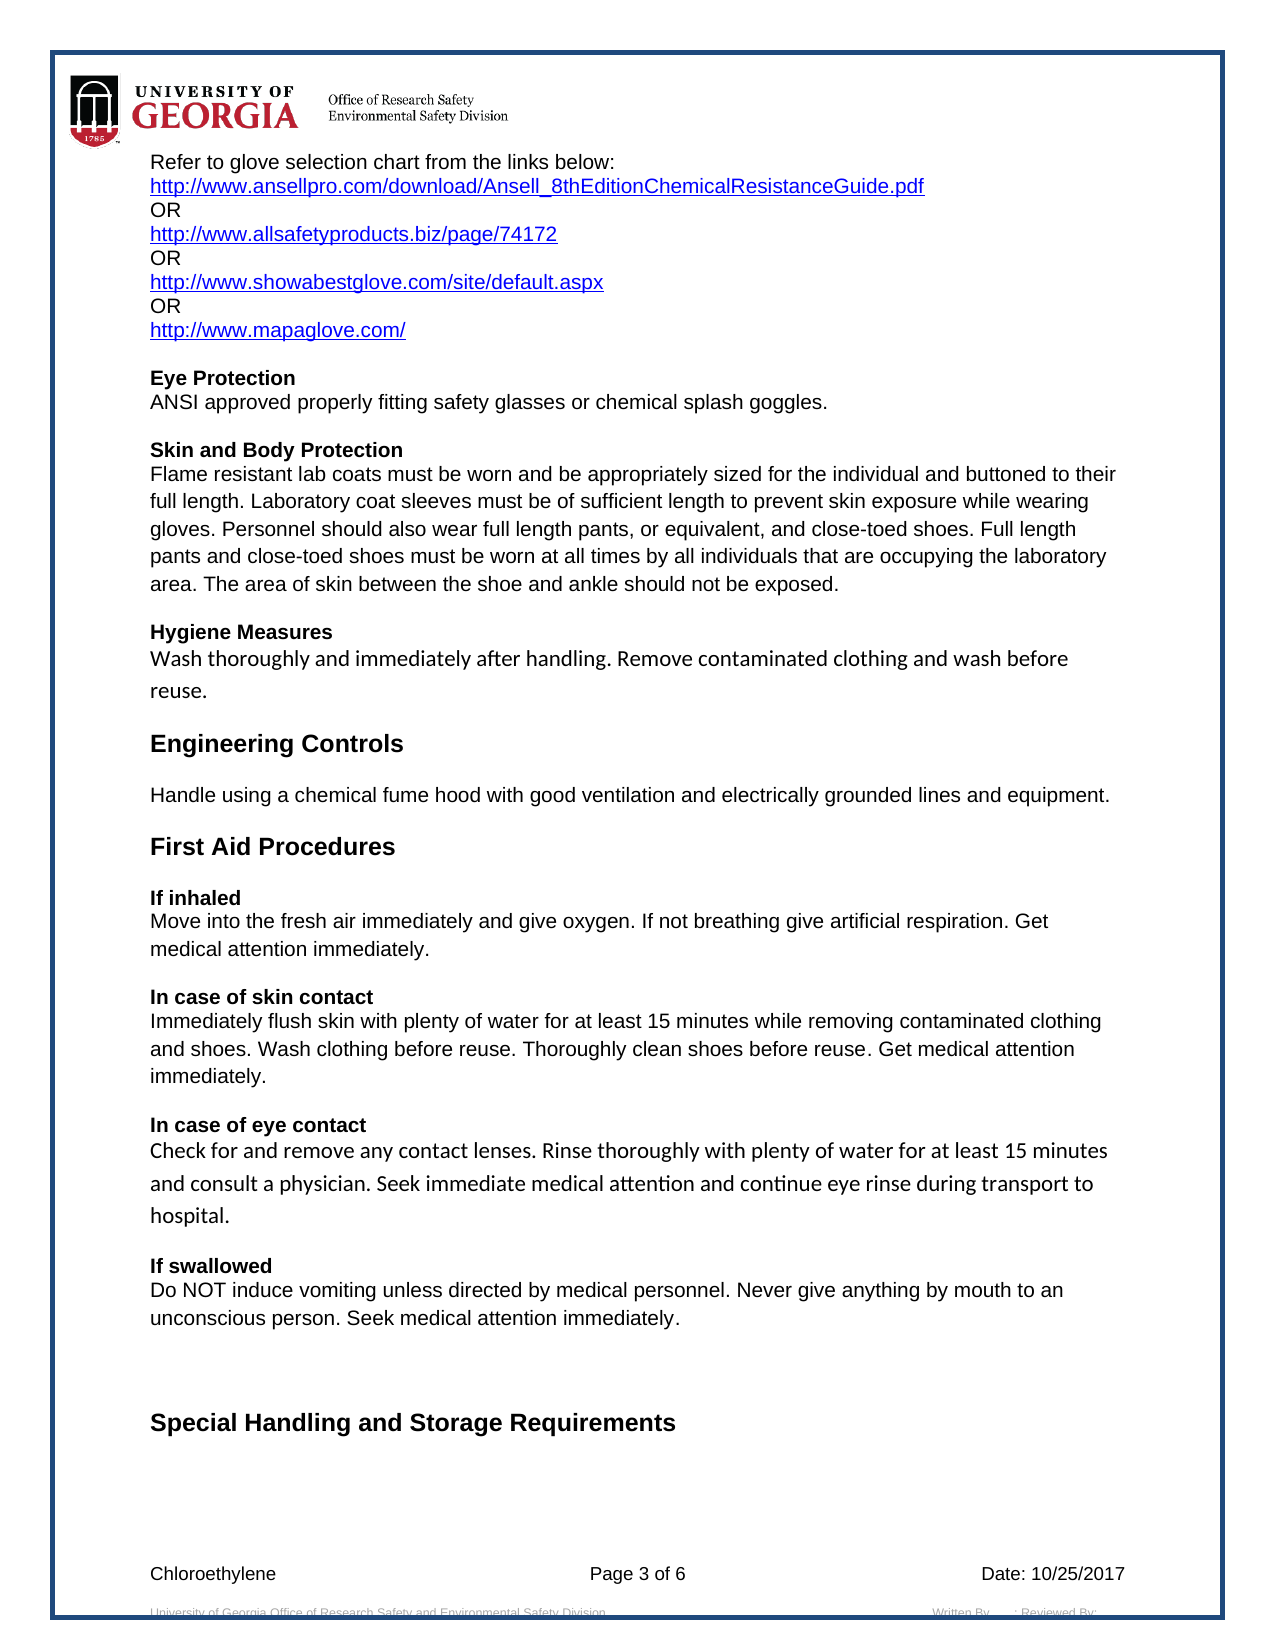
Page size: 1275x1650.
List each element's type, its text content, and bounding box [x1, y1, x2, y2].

text OR [150, 246, 1125, 270]
text Engineering Controls [150, 729, 1125, 758]
text Refer to glove selection chart from the links below: [150, 150, 1125, 174]
text http://www.showabestglove.com/site/default.aspx [150, 270, 1125, 294]
text In case of eye contact [150, 1112, 1125, 1136]
text In case of skin contact [150, 985, 1125, 1009]
text If inhaled [150, 885, 1125, 909]
text http://www.mapaglove.com/ [150, 318, 1125, 342]
picture [68, 73, 528, 149]
text Hygiene Measures [150, 620, 1125, 644]
text OR [150, 294, 1125, 318]
text Skin and Body Protection [150, 438, 1125, 462]
text Eye Protection [150, 366, 1125, 389]
text http://www.allsafetyproducts.biz/page/74172 [150, 222, 1125, 246]
text http://www.ansellpro.com/download/Ansell_8thEditionChemicalResistanceGuide.pdf [150, 174, 1125, 198]
text If swallowed [150, 1254, 1125, 1278]
text OR [150, 198, 1125, 222]
text Special Handling and Storage Requirements [150, 1407, 1125, 1436]
text First Aid Procedures [150, 832, 1125, 860]
